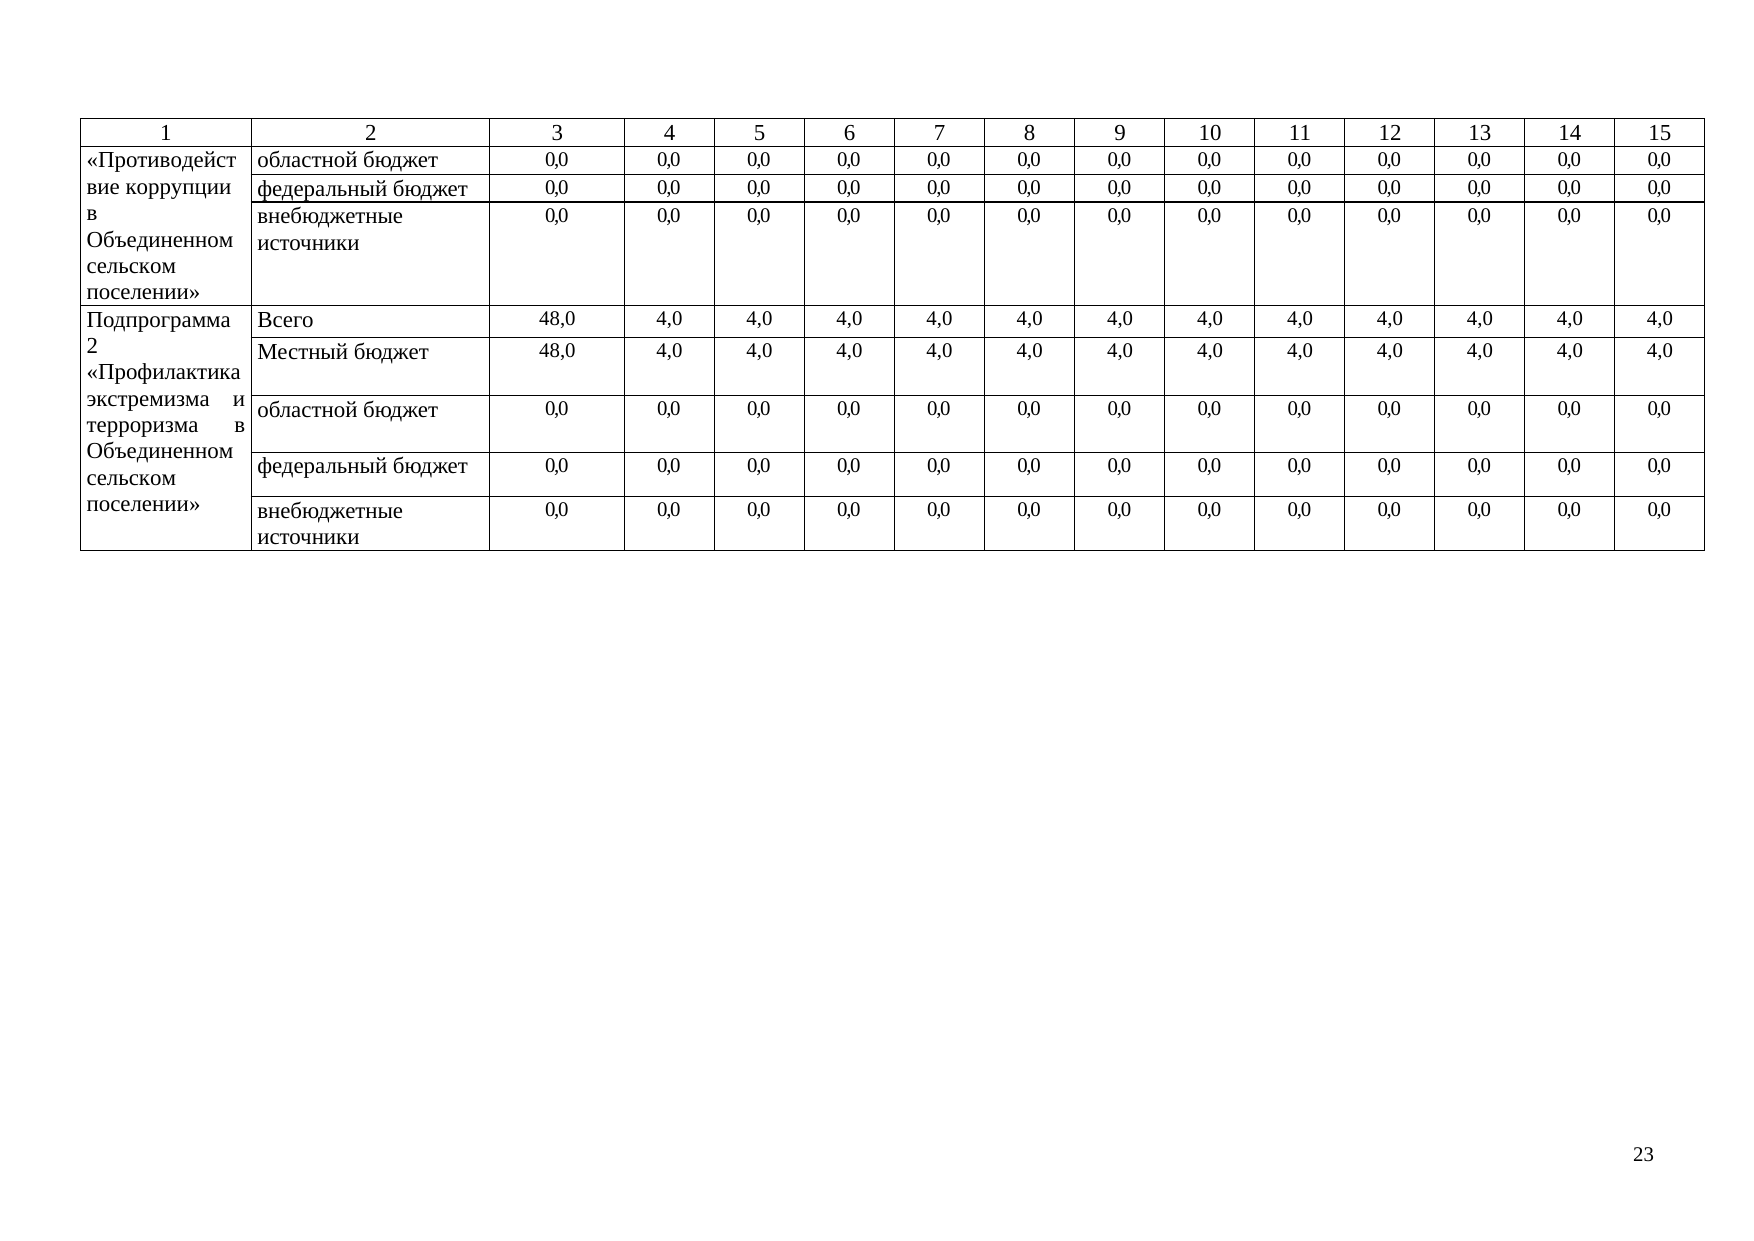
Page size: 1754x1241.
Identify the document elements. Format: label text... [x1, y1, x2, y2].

table_cell 0,0 [1075, 453, 1164, 496]
table_cell 0,0 [805, 175, 894, 201]
table_cell 0,0 [895, 203, 984, 305]
table_cell 4,0 [1075, 338, 1164, 394]
table_header 8 [985, 119, 1074, 146]
table_cell 0,0 [1435, 396, 1524, 452]
table_cell 0,0 [490, 175, 624, 201]
table_header 3 [490, 119, 624, 146]
table_cell 0,0 [1435, 497, 1524, 550]
table_cell 0,0 [625, 453, 714, 496]
table_cell 0,0 [715, 396, 804, 452]
table_cell 0,0 [1615, 203, 1704, 305]
table_cell 0,0 [895, 175, 984, 201]
table_header 15 [1615, 119, 1704, 146]
table_cell 0,0 [805, 453, 894, 496]
table_cell 0,0 [1435, 203, 1524, 305]
table_cell 4,0 [895, 338, 984, 394]
table_cell 0,0 [715, 175, 804, 201]
table_header 5 [715, 119, 804, 146]
table_cell 0,0 [490, 497, 624, 550]
table_cell 4,0 [1345, 306, 1434, 337]
table_cell 4,0 [1525, 306, 1614, 337]
table_cell 4,0 [715, 338, 804, 394]
table_cell 0,0 [1615, 497, 1704, 550]
table_cell 0,0 [715, 497, 804, 550]
table_cell 0,0 [1615, 147, 1704, 174]
table_cell 0,0 [1165, 147, 1254, 174]
table_cell Всего [252, 306, 489, 337]
table_cell 4,0 [985, 338, 1074, 394]
table_cell 0,0 [1075, 175, 1164, 201]
table_cell Местный бюджет [252, 338, 489, 394]
table_cell 0,0 [1525, 175, 1614, 201]
table_cell 0,0 [805, 203, 894, 305]
table_cell 0,0 [1165, 175, 1254, 201]
table_cell 0,0 [985, 147, 1074, 174]
table_cell 0,0 [1165, 497, 1254, 550]
table_cell 0,0 [715, 147, 804, 174]
table_cell 0,0 [1435, 175, 1524, 201]
table_cell 0,0 [985, 497, 1074, 550]
table_cell внебюджетные источники [252, 203, 489, 305]
table_cell 4,0 [625, 306, 714, 337]
table_cell 0,0 [490, 147, 624, 174]
table_cell 4,0 [1165, 338, 1254, 394]
table_cell областной бюджет [252, 147, 489, 174]
table_cell 0,0 [1435, 453, 1524, 496]
table_cell 4,0 [1255, 306, 1344, 337]
table_cell 0,0 [1345, 453, 1434, 496]
table_cell 0,0 [1345, 147, 1434, 174]
table_cell 0,0 [1525, 497, 1614, 550]
table_cell 48,0 [490, 306, 624, 337]
table_cell 0,0 [625, 497, 714, 550]
table_cell 0,0 [1255, 497, 1344, 550]
table_cell 0,0 [490, 203, 624, 305]
table_cell 0,0 [715, 203, 804, 305]
table_cell 0,0 [805, 396, 894, 452]
table_cell 4,0 [805, 338, 894, 394]
table_cell внебюджетные источники [252, 497, 489, 550]
table_cell 4,0 [805, 306, 894, 337]
table_cell областной бюджет [252, 396, 489, 452]
table_cell Подпрограмма 2 «Профилактика экстремизма и терроризма в Объединенном сельском поселении» [81, 306, 251, 550]
table_header 1 [81, 119, 251, 146]
table_cell 0,0 [985, 175, 1074, 201]
table_cell 4,0 [1345, 338, 1434, 394]
table_cell 0,0 [895, 453, 984, 496]
table_cell 4,0 [1255, 338, 1344, 394]
table_cell 0,0 [985, 203, 1074, 305]
table_cell 0,0 [895, 396, 984, 452]
table_cell 4,0 [1435, 338, 1524, 394]
table_cell 0,0 [1525, 147, 1614, 174]
table_header 9 [1075, 119, 1164, 146]
table_cell 0,0 [805, 497, 894, 550]
table_cell 4,0 [715, 306, 804, 337]
table_cell 0,0 [625, 396, 714, 452]
table_cell 0,0 [985, 396, 1074, 452]
table_cell 0,0 [625, 147, 714, 174]
table_cell 0,0 [1165, 203, 1254, 305]
table_cell 0,0 [625, 203, 714, 305]
table_cell 0,0 [1345, 497, 1434, 550]
table_cell 4,0 [1075, 306, 1164, 337]
table_cell 4,0 [1435, 306, 1524, 337]
table_cell 0,0 [1345, 396, 1434, 452]
table_cell 0,0 [1075, 396, 1164, 452]
table_cell федеральный бюджет [252, 453, 489, 496]
table_cell 0,0 [490, 453, 624, 496]
table_cell 0,0 [1255, 396, 1344, 452]
table_cell 0,0 [625, 175, 714, 201]
table_cell 0,0 [1165, 453, 1254, 496]
table_cell 0,0 [1255, 203, 1344, 305]
table_header 14 [1525, 119, 1614, 146]
table_cell 0,0 [985, 453, 1074, 496]
table_cell 0,0 [1615, 175, 1704, 201]
table_cell 4,0 [1615, 338, 1704, 394]
table_cell 48,0 [490, 338, 624, 394]
table_header 7 [895, 119, 984, 146]
table_cell 0,0 [1525, 396, 1614, 452]
table_cell 0,0 [1255, 147, 1344, 174]
table_cell 4,0 [895, 306, 984, 337]
table_cell 0,0 [1165, 396, 1254, 452]
table_cell 4,0 [625, 338, 714, 394]
table_cell 0,0 [1345, 175, 1434, 201]
table_header 6 [805, 119, 894, 146]
table_cell 4,0 [1525, 338, 1614, 394]
table_header 4 [625, 119, 714, 146]
table_cell 0,0 [1255, 453, 1344, 496]
table_header 10 [1165, 119, 1254, 146]
table_cell федеральный бюджет [252, 175, 489, 201]
table_cell 4,0 [1615, 306, 1704, 337]
table_cell 0,0 [805, 147, 894, 174]
table_cell 0,0 [1075, 147, 1164, 174]
table_cell 0,0 [1525, 203, 1614, 305]
table_cell 0,0 [1615, 396, 1704, 452]
table_header 12 [1345, 119, 1434, 146]
table_cell 0,0 [895, 497, 984, 550]
table_cell 0,0 [1615, 453, 1704, 496]
table_cell 0,0 [895, 147, 984, 174]
table_cell 4,0 [1165, 306, 1254, 337]
table_cell 0,0 [490, 396, 624, 452]
table_header 13 [1435, 119, 1524, 146]
table_cell 0,0 [1525, 453, 1614, 496]
table_cell 0,0 [1075, 497, 1164, 550]
table_cell 4,0 [985, 306, 1074, 337]
table_cell 0,0 [1345, 203, 1434, 305]
table_header 2 [252, 119, 489, 146]
table_cell 0,0 [1255, 175, 1344, 201]
table_header 11 [1255, 119, 1344, 146]
table_cell 0,0 [1075, 203, 1164, 305]
table_cell 0,0 [1435, 147, 1524, 174]
table_cell 0,0 [715, 453, 804, 496]
